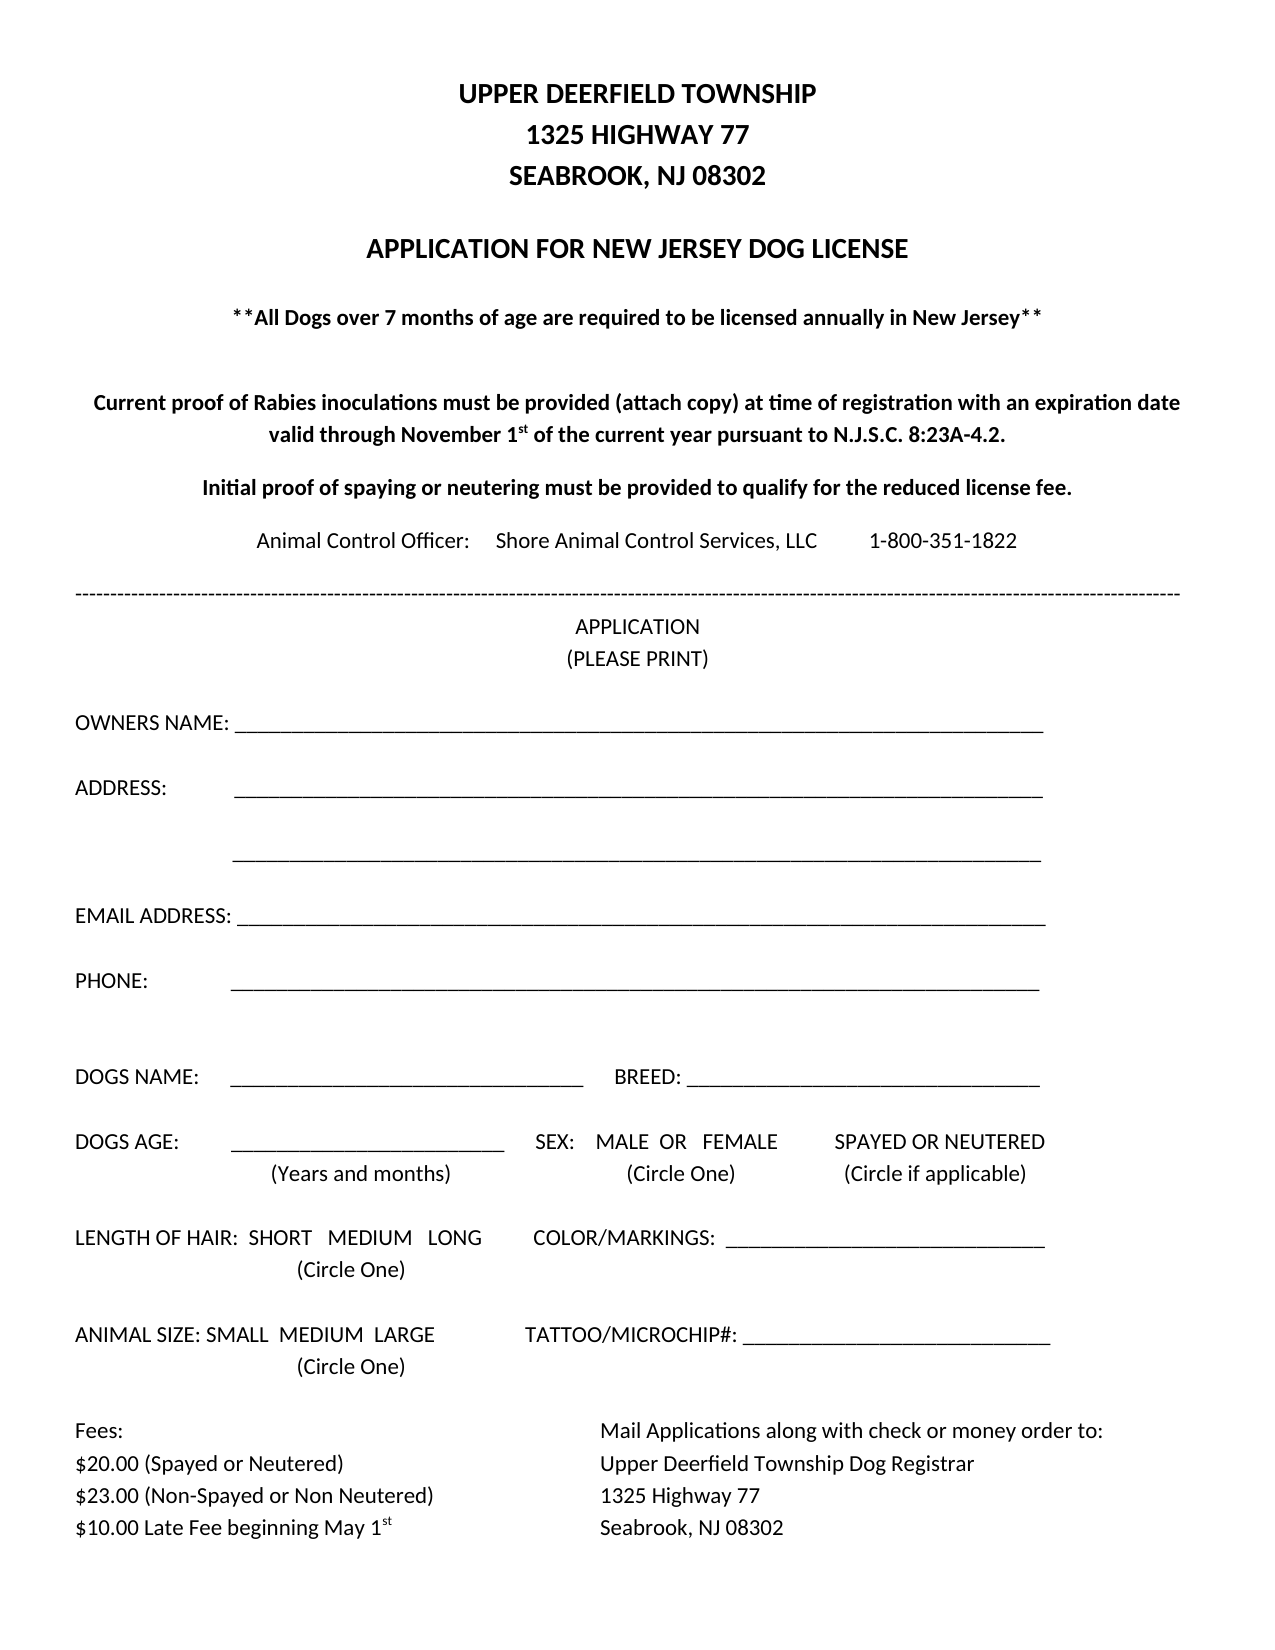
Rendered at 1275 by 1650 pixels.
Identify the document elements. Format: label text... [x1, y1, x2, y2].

text ADDRESS: _______________________________________________________________________ [75, 773, 1200, 801]
text EMAIL ADDRESS: _______________________________________________________________________ [75, 901, 1200, 929]
text OWNERS NAME: _______________________________________________________________________ [75, 708, 1200, 736]
text LENGTH OF HAIR: SHORT MEDIUM LONG COLOR/MARKINGS: ____________________________ [75, 1223, 1200, 1251]
text $20.00 (Spayed or Neutered) Upper Deerfield Township Dog Registrar [75, 1449, 1200, 1477]
text DOGS NAME: _______________________________ BREED: _______________________________ [75, 1062, 1200, 1090]
text **All Dogs over 7 months of age are required to be licensed annually in New Jersey** [75, 303, 1200, 331]
text Fees: Mail Applications along with check or money order to: [75, 1416, 1200, 1444]
text _______________________________________________________________________ [75, 837, 1200, 865]
text SEABROOK, NJ 08302 [75, 157, 1200, 192]
text Current proof of Rabies inoculations must be provided (attach copy) at time of registration with an expiration date valid through November 1st of the current year pursuant to N.J.S.C. 8:23A-4.2. [75, 388, 1200, 448]
text (Circle One) [75, 1352, 1200, 1380]
text Initial proof of spaying or neutering must be provided to qualify for the reduced license fee. [75, 473, 1200, 502]
text (Years and months) (Circle One) (Circle if applicable) [75, 1159, 1200, 1187]
text $23.00 (Non-Spayed or Non Neutered) 1325 Highway 77 [75, 1481, 1200, 1509]
text ANIMAL SIZE: SMALL MEDIUM LARGE TATTOO/MICROCHIP#: ___________________________ [75, 1320, 1200, 1348]
text APPLICATION FOR NEW JERSEY DOG LICENSE [75, 230, 1200, 266]
text Animal Control Officer: Shore Animal Control Services, LLC 1-800-351-1822 [75, 527, 1200, 554]
text $10.00 Late Fee beginning May 1st Seabrook, NJ 08302 [75, 1513, 1200, 1541]
text (PLEASE PRINT) [75, 644, 1200, 672]
text PHONE: _______________________________________________________________________ [75, 966, 1200, 994]
text -------------------------------------------------------------------------------------------------------------------------------------------------------------- [75, 579, 1200, 608]
text 1325 HIGHWAY 77 [75, 116, 1200, 152]
text UPPER DEERFIELD TOWNSHIP [75, 75, 1200, 111]
text APPLICATION [75, 612, 1200, 640]
text (Circle One) [75, 1256, 1200, 1283]
text DOGS AGE: ________________________ SEX: MALE OR FEMALE SPAYED OR NEUTERED [75, 1127, 1200, 1155]
